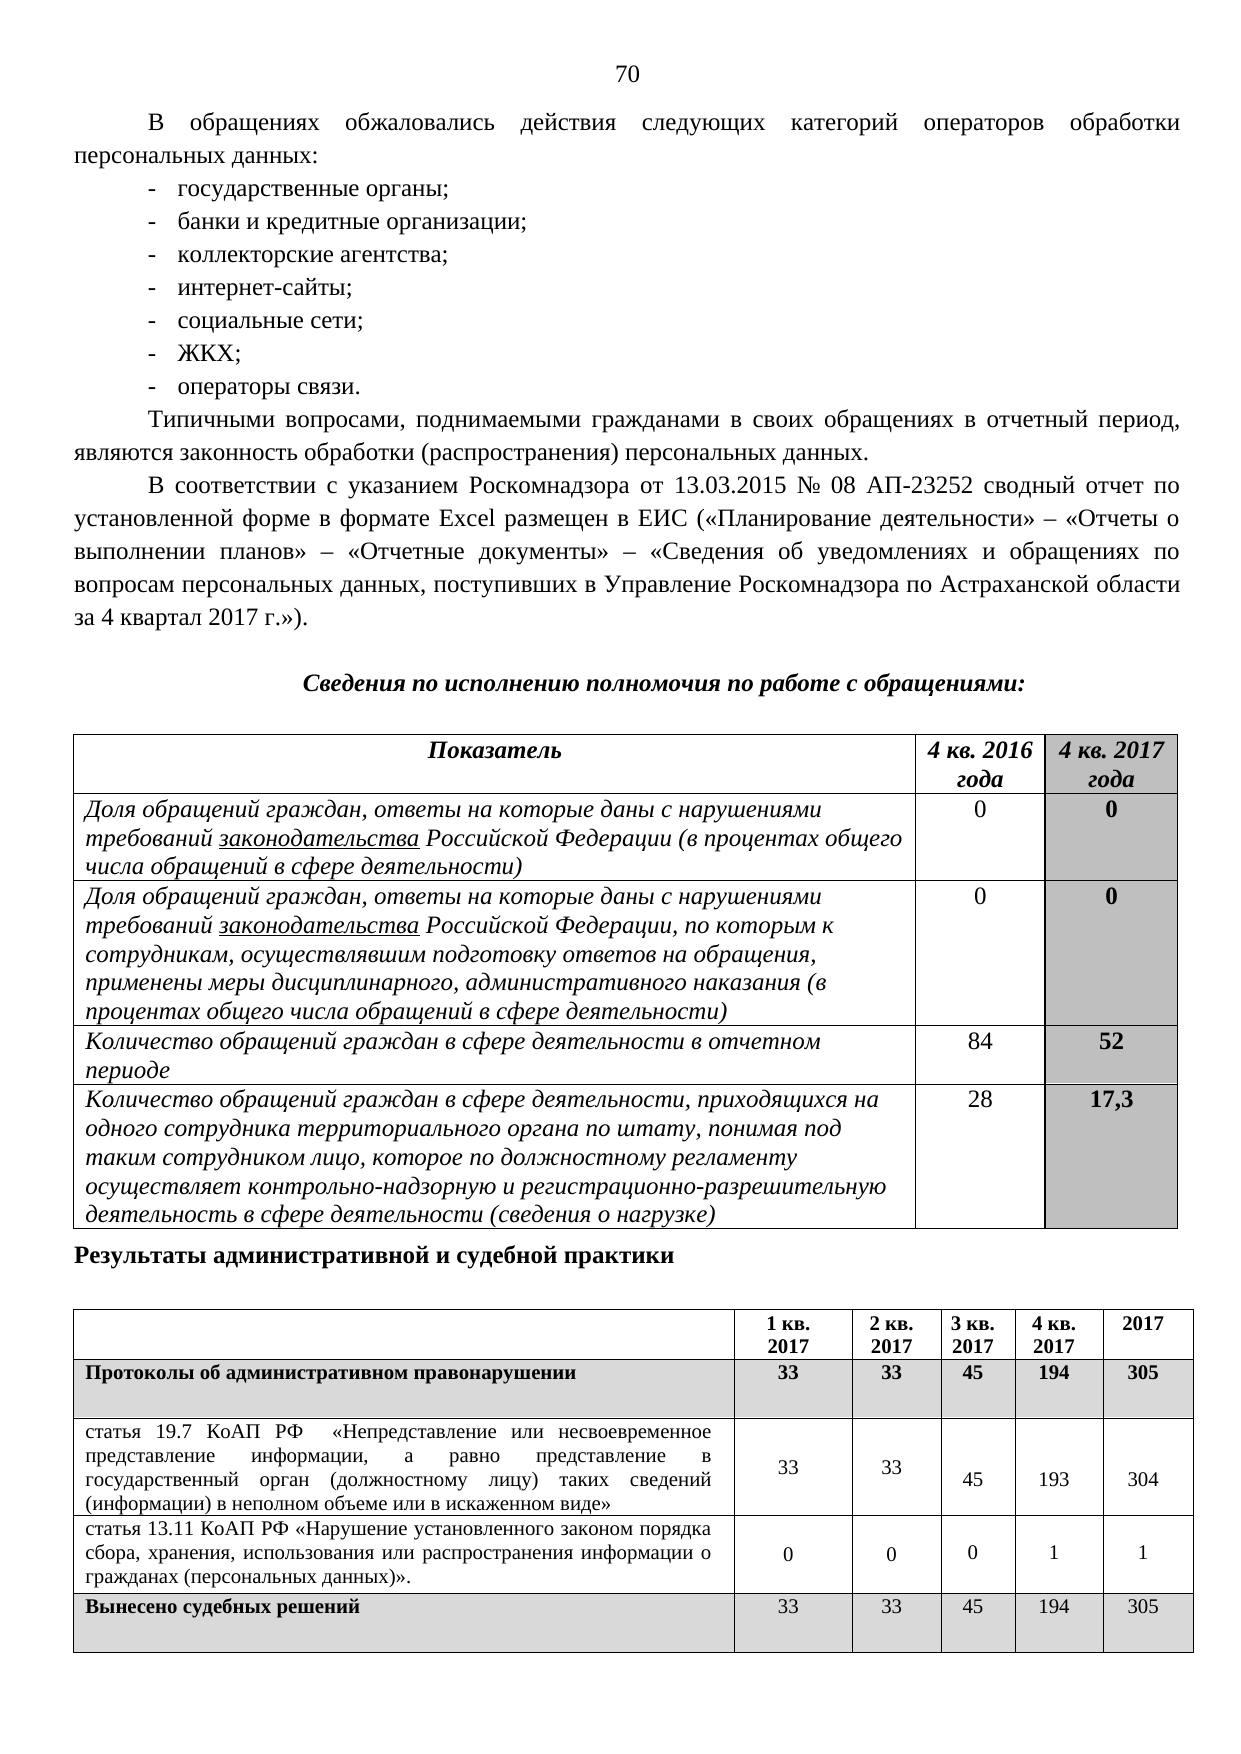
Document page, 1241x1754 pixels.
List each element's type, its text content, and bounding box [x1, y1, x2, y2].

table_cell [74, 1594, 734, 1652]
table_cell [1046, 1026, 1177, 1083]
text Сведения по исполнению полномочия по работе с обращениями: [74, 668, 1181, 697]
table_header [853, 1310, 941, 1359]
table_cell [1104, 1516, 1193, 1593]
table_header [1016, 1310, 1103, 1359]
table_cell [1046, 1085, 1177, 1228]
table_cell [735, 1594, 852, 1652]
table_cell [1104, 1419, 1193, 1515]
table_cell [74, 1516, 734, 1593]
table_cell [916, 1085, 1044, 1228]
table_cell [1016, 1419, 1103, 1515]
text - интернет-сайты; [74, 272, 1181, 301]
text - банки и кредитные организации; [74, 206, 1181, 235]
text Типичными вопросами, поднимаемыми гражданами в своих обращениях в отчетный период, являются законность обработки (распространения) персональных данных. [74, 404, 1181, 466]
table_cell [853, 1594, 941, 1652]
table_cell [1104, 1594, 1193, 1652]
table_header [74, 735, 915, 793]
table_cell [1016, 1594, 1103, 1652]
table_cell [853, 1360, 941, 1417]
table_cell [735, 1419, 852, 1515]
text - государственные органы; [74, 173, 1181, 202]
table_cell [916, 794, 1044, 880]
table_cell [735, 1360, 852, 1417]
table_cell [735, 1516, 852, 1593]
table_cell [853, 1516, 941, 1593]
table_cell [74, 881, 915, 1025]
text - социальные сети; [74, 305, 1181, 334]
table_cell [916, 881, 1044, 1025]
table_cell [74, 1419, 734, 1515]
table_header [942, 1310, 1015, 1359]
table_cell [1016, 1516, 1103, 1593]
text - ЖКХ; [74, 338, 1181, 367]
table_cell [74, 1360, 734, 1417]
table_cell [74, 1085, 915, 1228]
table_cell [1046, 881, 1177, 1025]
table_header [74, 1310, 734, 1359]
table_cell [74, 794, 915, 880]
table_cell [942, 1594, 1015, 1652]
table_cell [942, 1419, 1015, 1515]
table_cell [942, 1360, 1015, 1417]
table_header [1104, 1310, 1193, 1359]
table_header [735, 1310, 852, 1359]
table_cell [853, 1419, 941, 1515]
text - операторы связи. [74, 371, 1181, 400]
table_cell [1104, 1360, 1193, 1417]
text В соответствии с указанием Роскомнадзора от 13.03.2015 № 08 АП-23252 сводный отчет по установленной форме в формате Excel размещен в ЕИС («Планирование деятельности» – «Отчеты о выполнении планов» – «Отчетные документы» – «Сведения об уведомлениях и обращениях по вопросам персональных данных, поступивших в Управление Роскомнадзора по Астраханской области за 4 квартал 2017 г.»). [74, 470, 1181, 631]
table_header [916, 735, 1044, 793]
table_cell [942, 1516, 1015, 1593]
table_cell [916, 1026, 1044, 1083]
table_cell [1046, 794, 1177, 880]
text Результаты административной и судебной практики [74, 1241, 1181, 1269]
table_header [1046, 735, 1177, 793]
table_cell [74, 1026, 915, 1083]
text - коллекторские агентства; [74, 239, 1181, 268]
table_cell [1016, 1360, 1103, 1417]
text В обращениях обжаловались действия следующих категорий операторов обработки персональных данных: [74, 107, 1181, 169]
